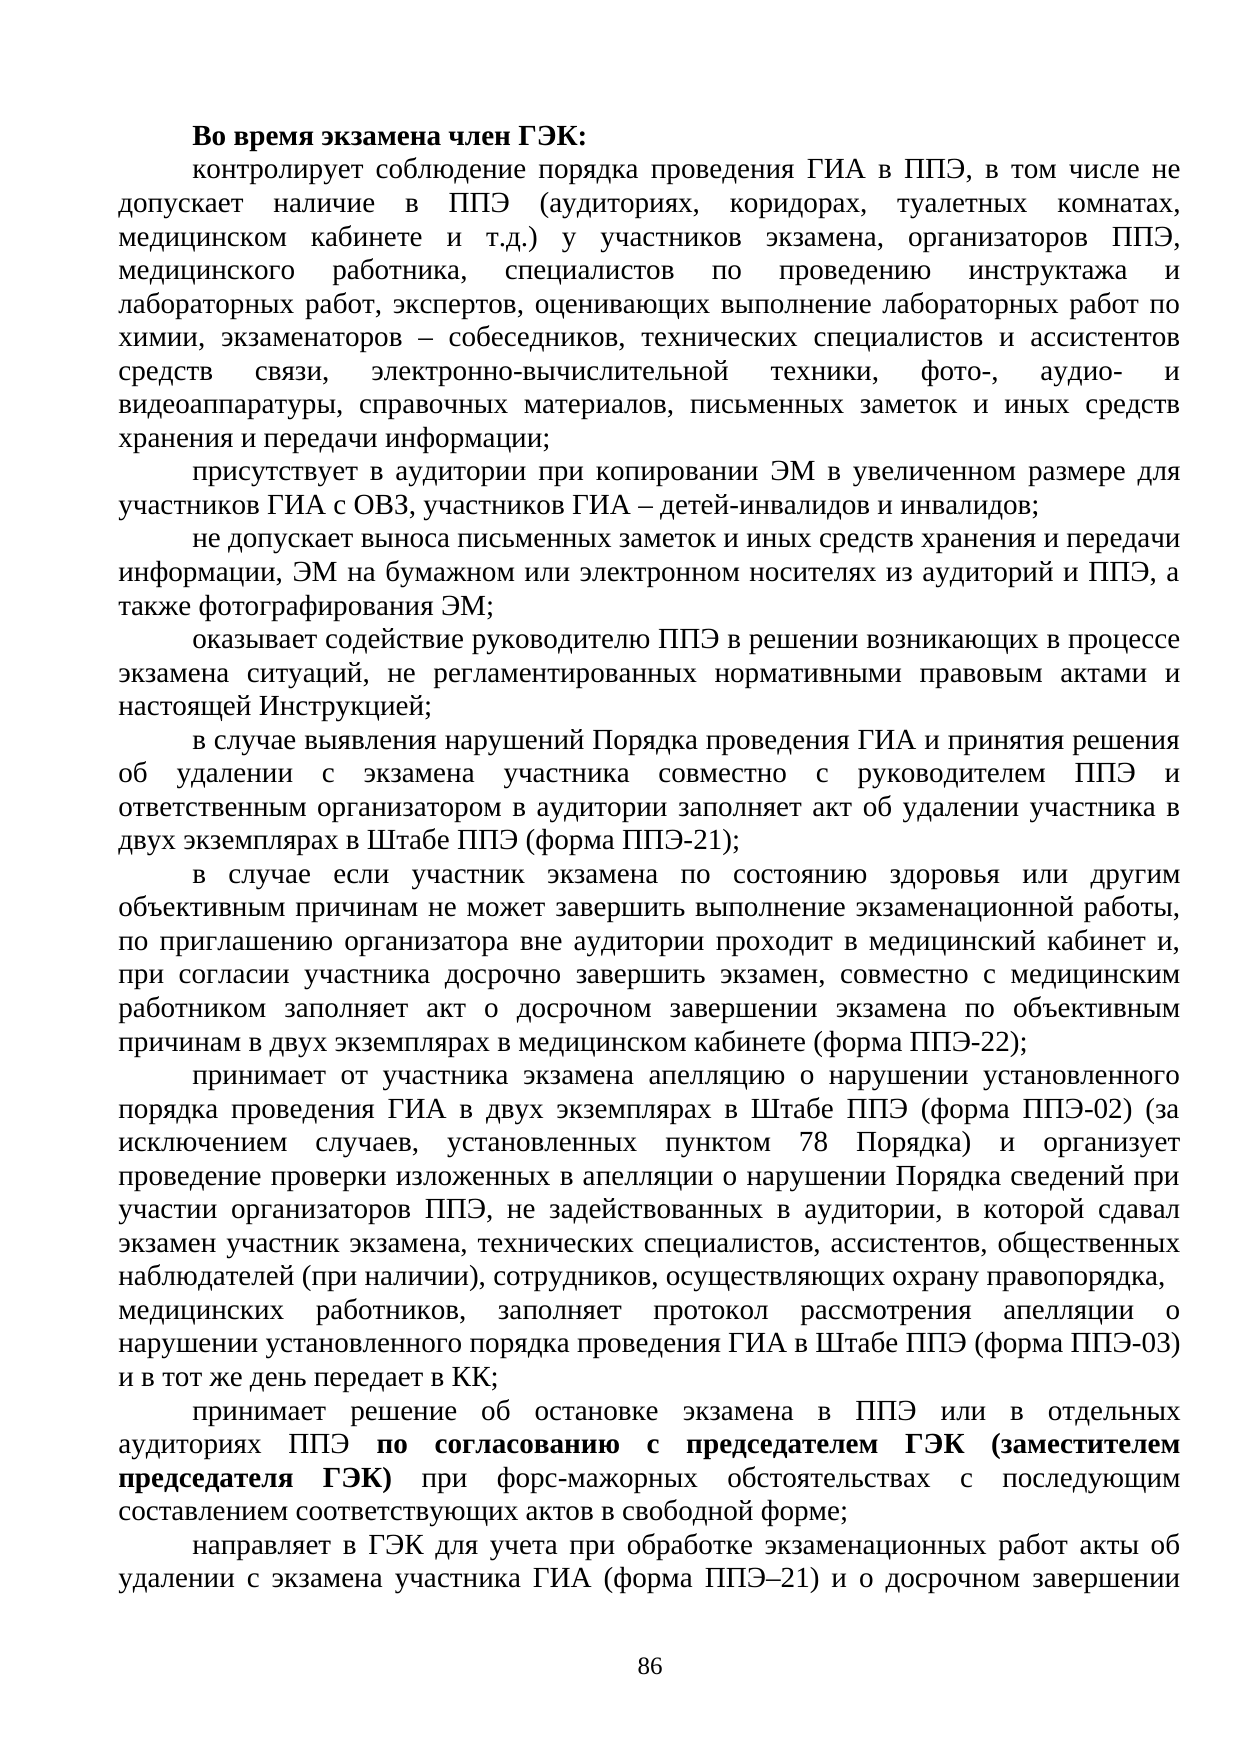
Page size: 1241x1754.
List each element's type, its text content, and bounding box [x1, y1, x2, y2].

text Во время экзамена член ГЭК: [118, 118, 1181, 152]
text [118, 1527, 1181, 1594]
text в случае если участник экзамена по состоянию здоровья или другим объективным причинам не может завершить выполнение экзаменационной работы, по приглашению организатора вне аудитории проходит в медицинский кабинет и, при согласии участника досрочно завершить экзамен, совместно с медицинским работником заполняет акт о досрочном завершении экзамена по объективным причинам в двух экземплярах в медицинском кабинете (форма ППЭ-22); [118, 856, 1181, 1057]
text принимает решение об остановке экзамена в ППЭ или в отдельных аудиториях ППЭ по согласованию с председателем ГЭК (заместителем председателя ГЭК) при форс-мажорных обстоятельствах с последующим составлением соответствующих актов в свободной форме; [118, 1393, 1181, 1527]
text оказывает содействие руководителю ППЭ в решении возникающих в процессе экзамена ситуаций, не регламентированных нормативными правовым актами и настоящей Инструкцией; [118, 621, 1181, 722]
text медицинских работников, заполняет протокол рассмотрения апелляции о нарушении установленного порядка проведения ГИА в Штабе ППЭ (форма ППЭ-03) и в тот же день передает в КК; [118, 1292, 1181, 1393]
text в случае выявления нарушений Порядка проведения ГИА и принятия решения об удалении с экзамена участника совместно с руководителем ППЭ и ответственным организатором в аудитории заполняет акт об удалении участника в двух экземплярах в Штабе ППЭ (форма ППЭ-21); [118, 722, 1181, 856]
text контролирует соблюдение порядка проведения ГИА в ППЭ, в том числе не допускает наличие в ППЭ (аудиториях, коридорах, туалетных комнатах, медицинском кабинете и т.д.) у участников экзамена, организаторов ППЭ, медицинского работника, специалистов по проведению инструктажа и лабораторных работ, экспертов, оценивающих выполнение лабораторных работ по химии, экзаменаторов – собеседников, технических специалистов и ассистентов средств связи, электронно-вычислительной техники, фото-, аудио- и видеоаппаратуры, справочных материалов, письменных заметок и иных средств хранения и передачи информации; [118, 152, 1181, 453]
text не допускает выноса письменных заметок и иных средств хранения и передачи информации, ЭМ на бумажном или электронном носителях из аудиторий и ППЭ, а также фотографирования ЭМ; [118, 521, 1181, 621]
text принимает от участника экзамена апелляцию о нарушении установленного порядка проведения ГИА в двух экземплярах в Штабе ППЭ (форма ППЭ-02) (за исключением случаев, установленных пунктом 78 Порядка) и организует проведение проверки изложенных в апелляции о нарушении Порядка сведений при участии организаторов ППЭ, не задействованных в аудитории, в которой сдавал экзамен участник экзамена, технических специалистов, ассистентов, общественных наблюдателей (при наличии), сотрудников, осуществляющих охрану правопорядка, [118, 1057, 1181, 1292]
text присутствует в аудитории при копировании ЭМ в увеличенном размере для участников ГИА с ОВЗ, участников ГИА – детей-инвалидов и инвалидов; [118, 453, 1181, 521]
